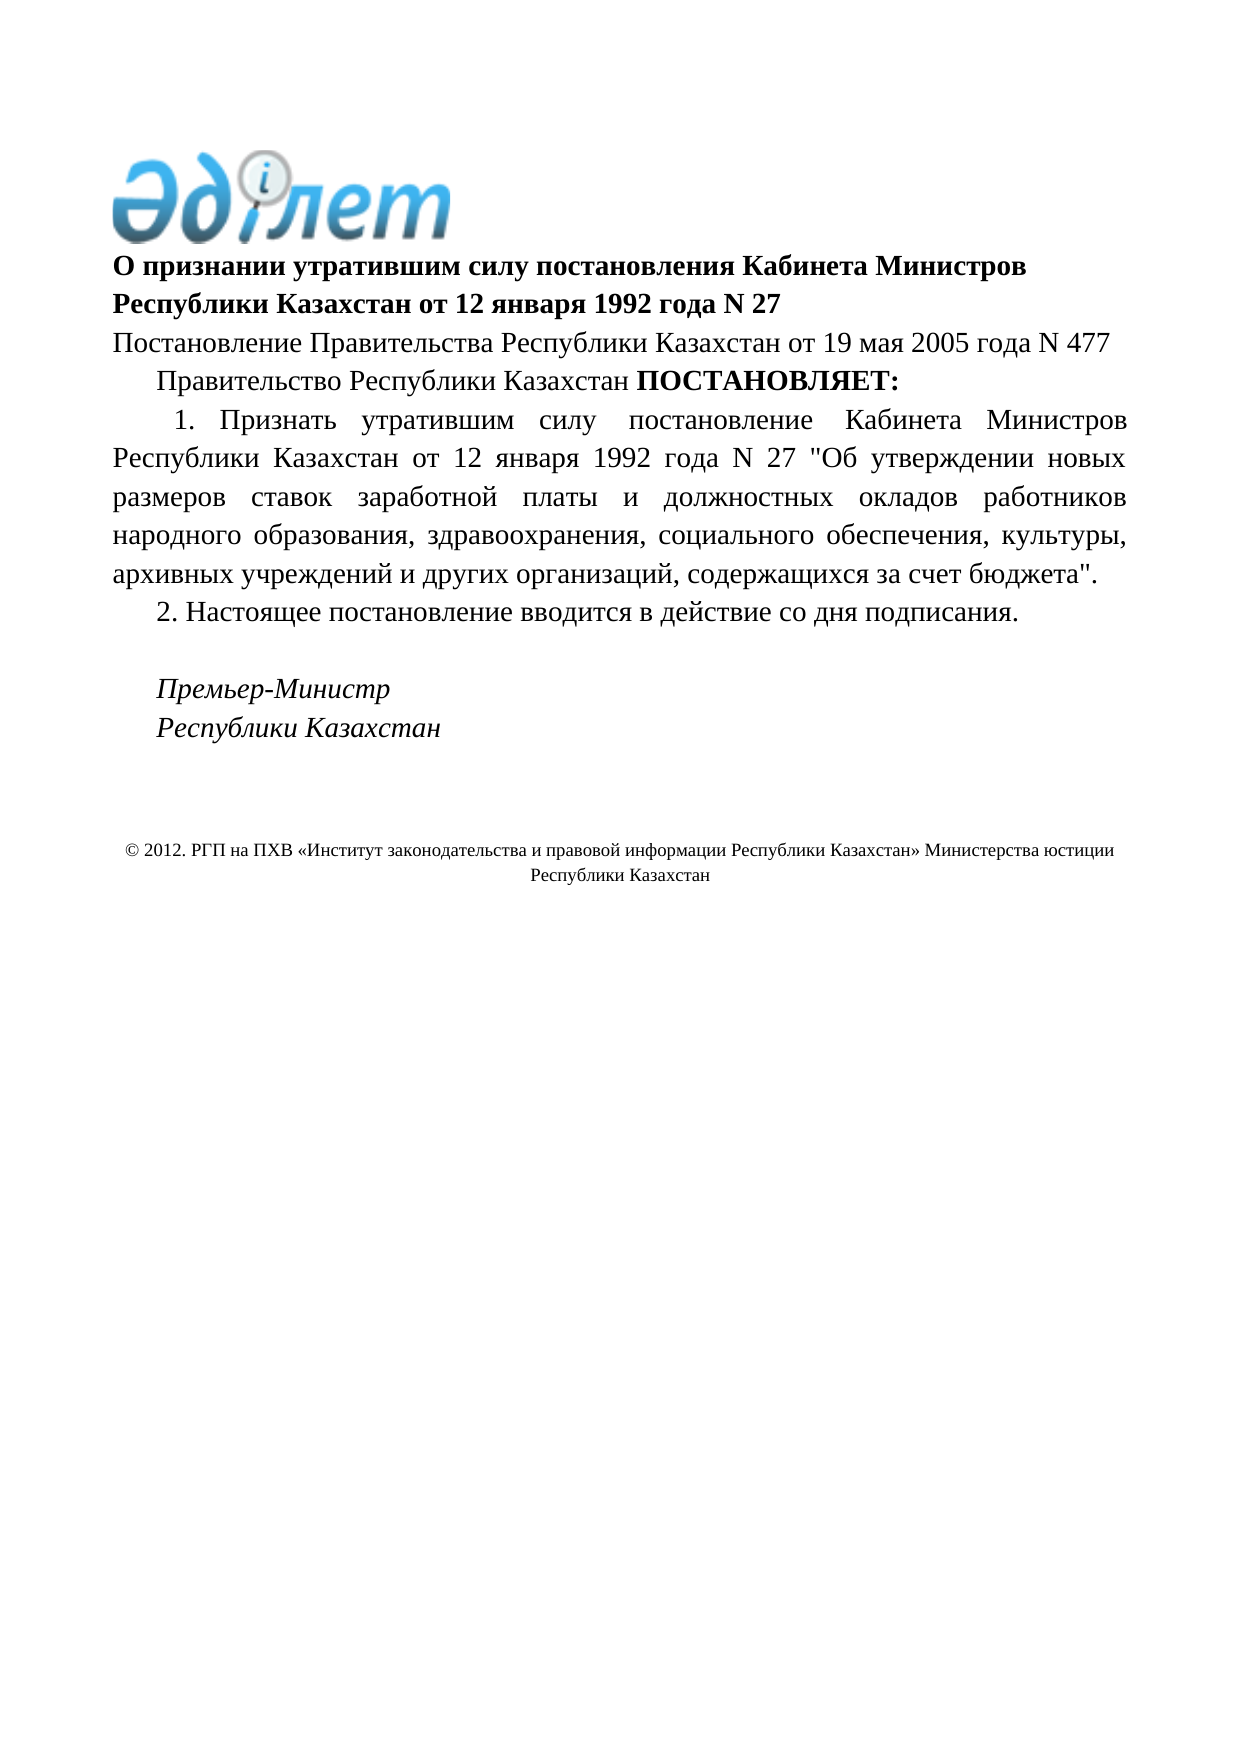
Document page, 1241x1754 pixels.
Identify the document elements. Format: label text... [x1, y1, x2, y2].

text Постановление Правительства Республики Казахстан от 19 мая 2005 года N 477 [112, 325, 1128, 358]
text 1. Признать утратившим силу постановление Кабинета Министров Республики Казахстан от 12 января 1992 года N 27 "Об утверждении новых размеров ставок заработной платы и должностных окладов работников народного образования, здравоохранения, социального обеспечения, культуры, архивных учреждений и других организаций, содержащихся за счет бюджета". [112, 402, 1128, 589]
text О признании утратившим силу постановления Кабинета Министров Республики Казахстан от 12 января 1992 года N 27 [112, 248, 1128, 320]
text Премьер-Министр Республики Казахстан [112, 633, 1128, 744]
text 2. Настоящее постановление вводится в действие со дня подписания. [112, 594, 1128, 628]
text © 2012. РГП на ПХВ «Институт законодательства и правовой информации Республики Казахстан» Министерства юстиции Республики Казахстан [112, 839, 1128, 886]
text Правительство Республики Казахстан ПОСТАНОВЛЯЕТ: [112, 363, 1128, 397]
picture [112, 150, 451, 244]
